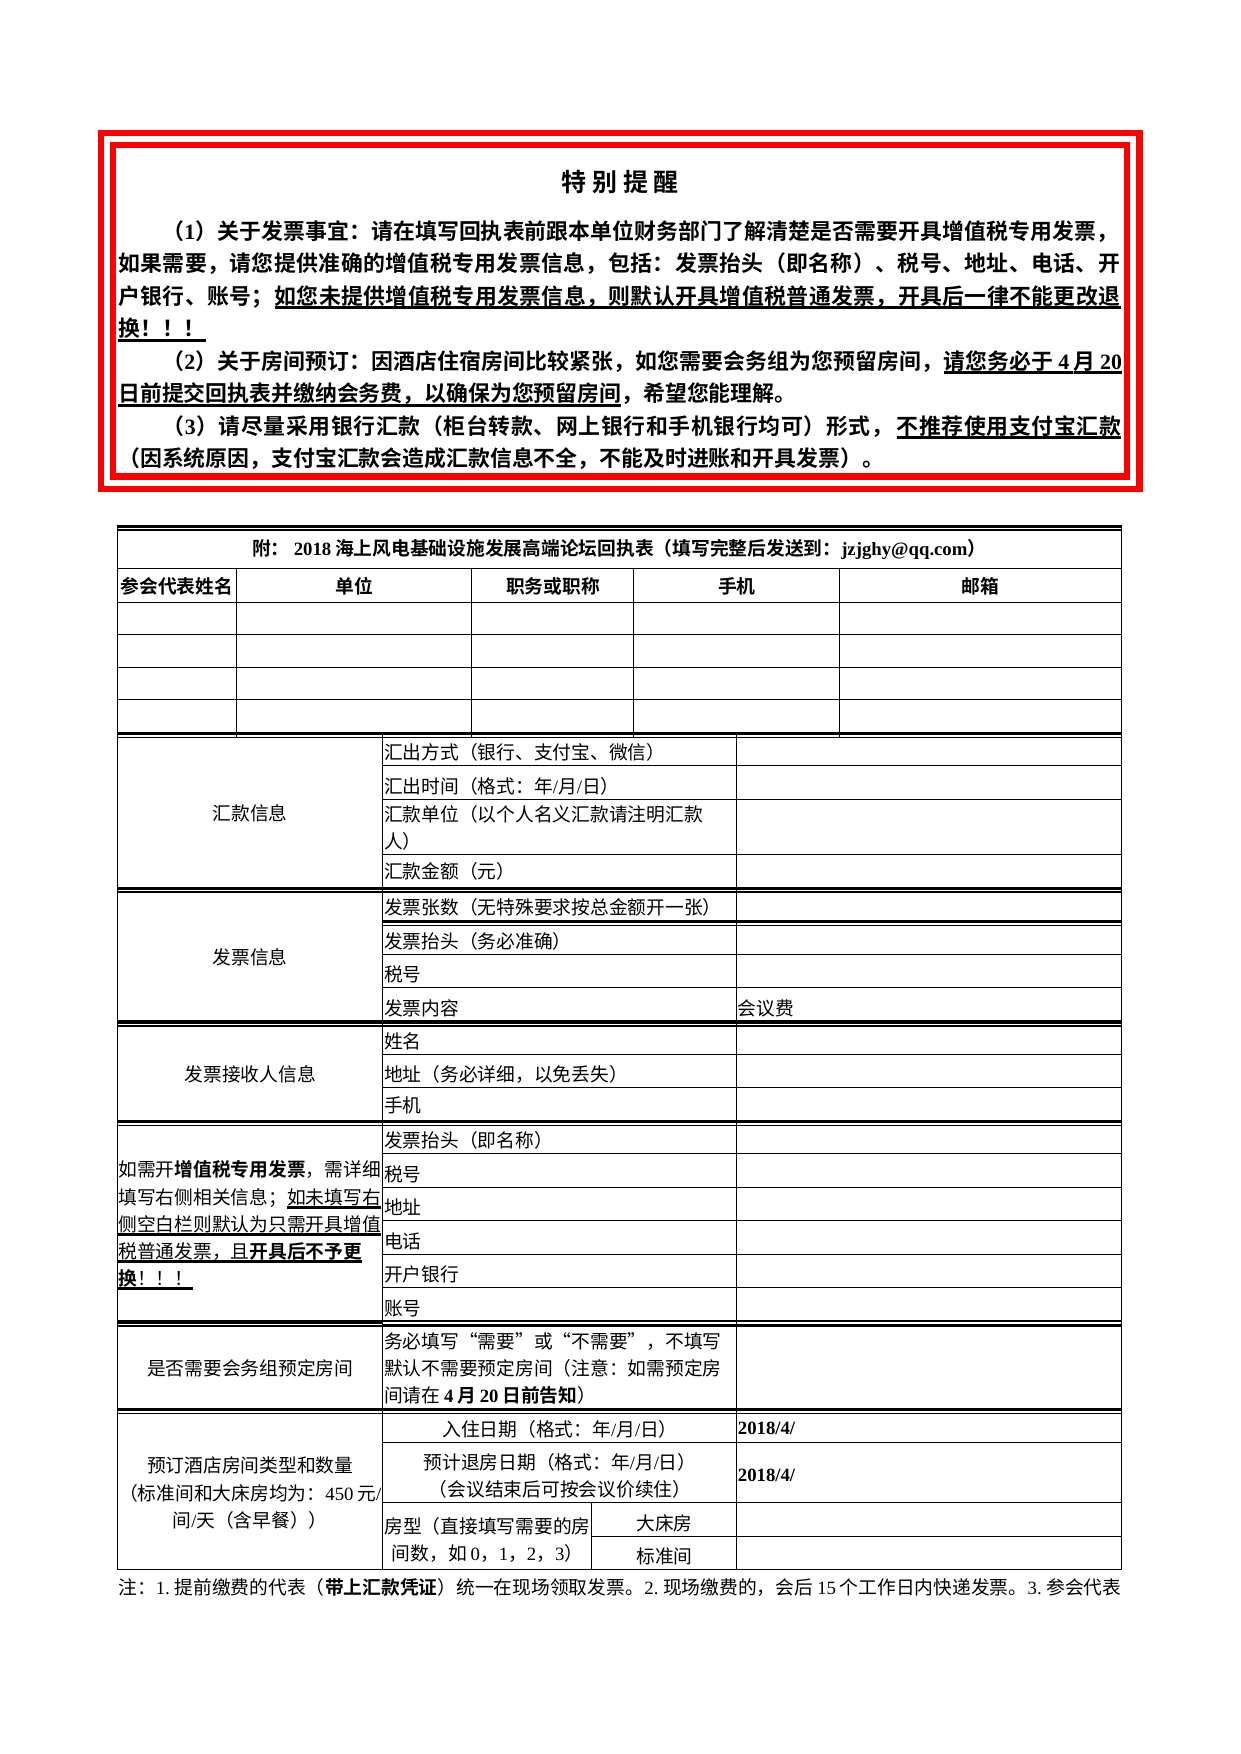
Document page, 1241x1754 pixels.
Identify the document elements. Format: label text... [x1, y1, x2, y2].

table_cell 发票张数（无特殊要求按总金额开一张） [383, 893, 736, 920]
table_cell 预订酒店房间类型和数量 （标准间和大床房均为：450元/间/天（含早餐）） [118, 1414, 382, 1569]
table_cell 发票信息 [118, 893, 382, 1020]
table_cell 参会代表姓名 [118, 569, 236, 602]
table_cell 汇款信息 [118, 738, 382, 887]
table_cell [737, 1188, 1121, 1220]
table_cell 标准间 [592, 1537, 736, 1569]
table_cell [737, 800, 1121, 854]
table_cell [737, 766, 1121, 799]
table_header 附： 2018海上风电基础设施发展高端论坛回执表（填写完整后发送到：jzjghy@qq.com） [118, 531, 1121, 568]
table_cell [737, 855, 1121, 887]
table_cell [840, 700, 1121, 732]
table_cell [737, 1255, 1121, 1287]
table_cell [634, 668, 839, 699]
table_cell [737, 1154, 1121, 1187]
table_cell [840, 668, 1121, 699]
table_cell [237, 635, 471, 667]
table_cell 是否需要会务组预定房间 [118, 1327, 382, 1408]
table_cell [840, 603, 1121, 634]
table_cell 发票抬头（务必准确） [383, 926, 736, 953]
table_cell [737, 1126, 1121, 1153]
table_cell [737, 1221, 1121, 1253]
table_cell 房型（直接填写需要的房间数，如0，1，2，3） [383, 1503, 591, 1569]
table_cell [634, 603, 839, 634]
table_cell 单位 [237, 569, 471, 602]
table_cell 发票抬头（即名称） [383, 1126, 736, 1153]
table_cell 开户银行 [383, 1255, 736, 1287]
table_cell [737, 738, 1121, 765]
table_cell [118, 603, 236, 634]
table_cell [737, 1055, 1121, 1087]
table_cell 务必填写“需要”或“不需要”，不填写默认不需要预定房间（注意：如需预定房间请在4月20日前告知） [383, 1327, 736, 1408]
table_cell [737, 1288, 1121, 1320]
table_cell [737, 1537, 1121, 1569]
table_cell 2018/4/ [737, 1443, 1121, 1502]
table_cell 发票接收人信息 [118, 1027, 382, 1120]
table_cell 手机 [634, 569, 839, 602]
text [118, 1570, 1122, 1603]
table_cell 地址 [383, 1188, 736, 1220]
table_cell [634, 700, 839, 732]
table_cell 预计退房日期（格式：年/月/日） （会议结束后可按会议价续住） [383, 1443, 736, 1502]
table_cell 电话 [383, 1221, 736, 1253]
table_cell 会议费 [737, 988, 1121, 1020]
table_cell [737, 1503, 1121, 1536]
table_cell [737, 1027, 1121, 1054]
table_cell 汇出时间（格式：年/月/日） [383, 766, 736, 799]
table_cell [472, 668, 633, 699]
table_cell 税号 [383, 1154, 736, 1187]
table_cell 发票内容 [383, 988, 736, 1020]
table_cell [237, 603, 471, 634]
table_cell [737, 1327, 1121, 1408]
table_cell [737, 955, 1121, 987]
table_cell [737, 926, 1121, 953]
table_cell 职务或职称 [472, 569, 633, 602]
table_cell [737, 893, 1121, 920]
table_cell 2018/4/ [737, 1414, 1121, 1442]
table_cell [472, 603, 633, 634]
table_cell [237, 668, 471, 699]
table_header 特 别 提 醒 （1）关于发票事宜：请在填写回执表前跟本单位财务部门了解清楚是否需要开具增值税专用发票，如果需要，请您提供准确的增值税专用发票信息，包括：发票抬头（即名称）、税号、地址、电话、开户银行、账号；如您未提供增值税专用发票信息，则默认开具增值税普通发票，开具后一律不能更改退换！！！ （2）关于房间预订：因酒店住宿房间比较紧张，如您需要会务组为您预留房间，请您务必于4月20日前提交回执表并缴纳会务费，以确保为您预留房间，希望您能理解。 （3）请尽量采用银行汇款（柜台转款、网上银行和手机银行均可）形式，不推荐使用支付宝汇款（因系统原因，支付宝汇款会造成汇款信息不全，不能及时进账和开具发票）。 [107, 136, 1133, 473]
table_cell [634, 635, 839, 667]
table_cell 姓名 [383, 1027, 736, 1054]
table_cell 地址（务必详细，以免丢失） [383, 1055, 736, 1087]
table_cell [118, 668, 236, 699]
table_cell 账号 [383, 1288, 736, 1320]
table_cell [472, 700, 633, 732]
table_cell [118, 700, 236, 732]
table_cell 如需开增值税专用发票，需详细填写右侧相关信息；如未填写右侧空白栏则默认为只需开具增值税普通发票，且开具后不予更换！！！ [118, 1126, 382, 1320]
table_cell [472, 635, 633, 667]
table_cell 入住日期（格式：年/月/日） [383, 1414, 736, 1442]
table_cell 汇款金额（元） [383, 855, 736, 887]
table_cell 汇款单位（以个人名义汇款请注明汇款人） [383, 800, 736, 854]
table_cell [840, 635, 1121, 667]
table_cell 大床房 [592, 1503, 736, 1536]
table_cell 汇出方式（银行、支付宝、微信） [383, 738, 736, 765]
table_cell [237, 700, 471, 732]
table_cell 税号 [383, 955, 736, 987]
table_cell 邮箱 [840, 569, 1121, 602]
table_cell 手机 [383, 1088, 736, 1120]
table_cell [118, 635, 236, 667]
table_cell [737, 1088, 1121, 1120]
